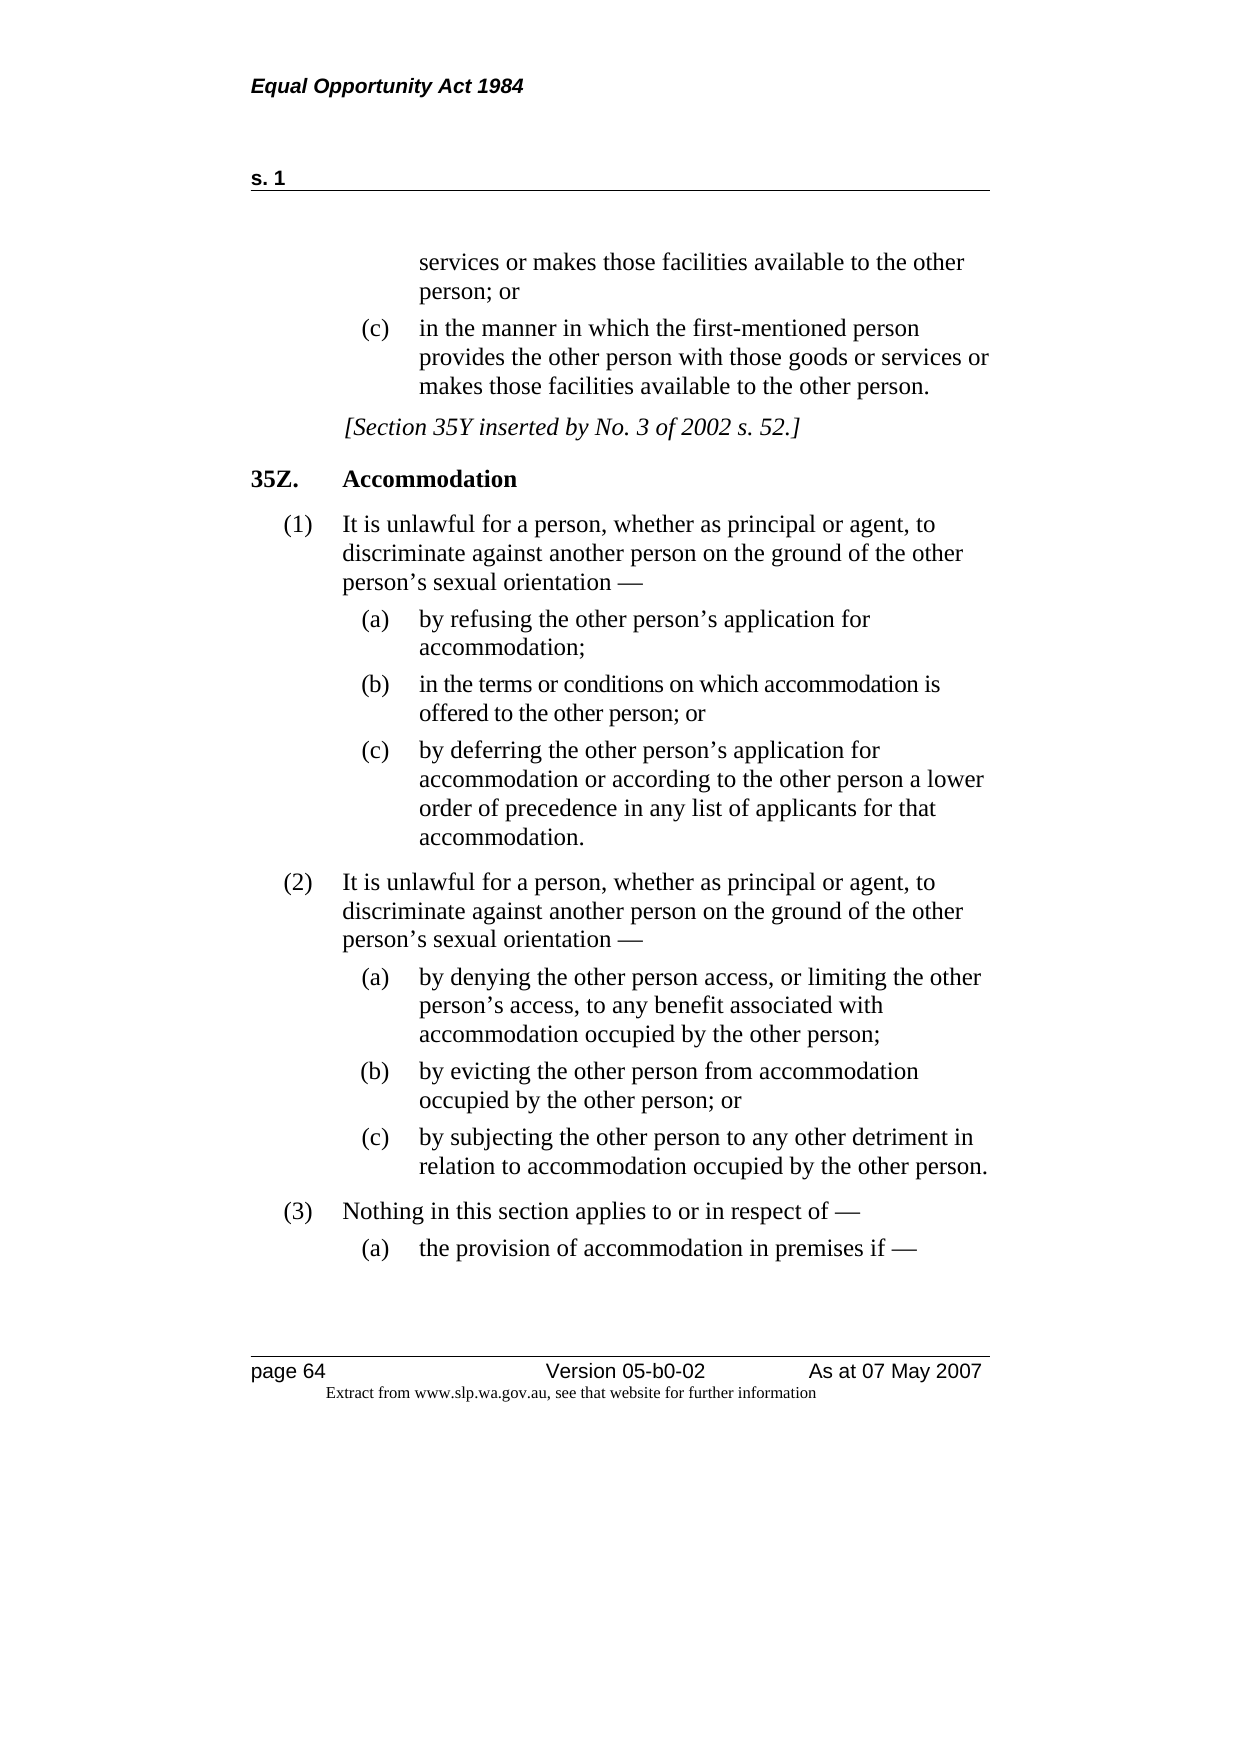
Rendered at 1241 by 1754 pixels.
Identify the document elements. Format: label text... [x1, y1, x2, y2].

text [251, 247, 990, 305]
text (c) by deferring the other person’s application for accommodation or according to the other person a lower order of precedence in any list of applicants for that accommodation. [251, 735, 990, 850]
text (3) Nothing in this section applies to or in respect of — [251, 1196, 990, 1225]
text (c) in the manner in which the first-mentioned person provides the other person with those goods or services or makes those facilities available to the other person. [251, 313, 990, 399]
subtitle 35Z. Accommodation [251, 464, 990, 492]
text (c) by subjecting the other person to any other detriment in relation to accommodation occupied by the other person. [251, 1122, 990, 1179]
text (2) It is unlawful for a person, whether as principal or agent, to discriminate against another person on the ground of the other person’s sexual orientation — [251, 867, 990, 953]
text (a) the provision of accommodation in premises if — [251, 1233, 990, 1262]
text (a) by denying the other person access, or limiting the other person’s access, to any benefit associated with accommodation occupied by the other person; [251, 962, 990, 1048]
text (a) by refusing the other person’s application for accommodation; [251, 604, 990, 661]
text (1) It is unlawful for a person, whether as principal or agent, to discriminate against another person on the ground of the other person’s sexual orientation — [251, 509, 990, 595]
text [Section 35Y inserted by No. 3 of 2002 s. 52.] [251, 412, 990, 441]
text (b) in the terms or conditions on which accommodation is offered to the other person; or [251, 669, 990, 727]
text (b) by evicting the other person from accommodation occupied by the other person; or [251, 1056, 990, 1114]
